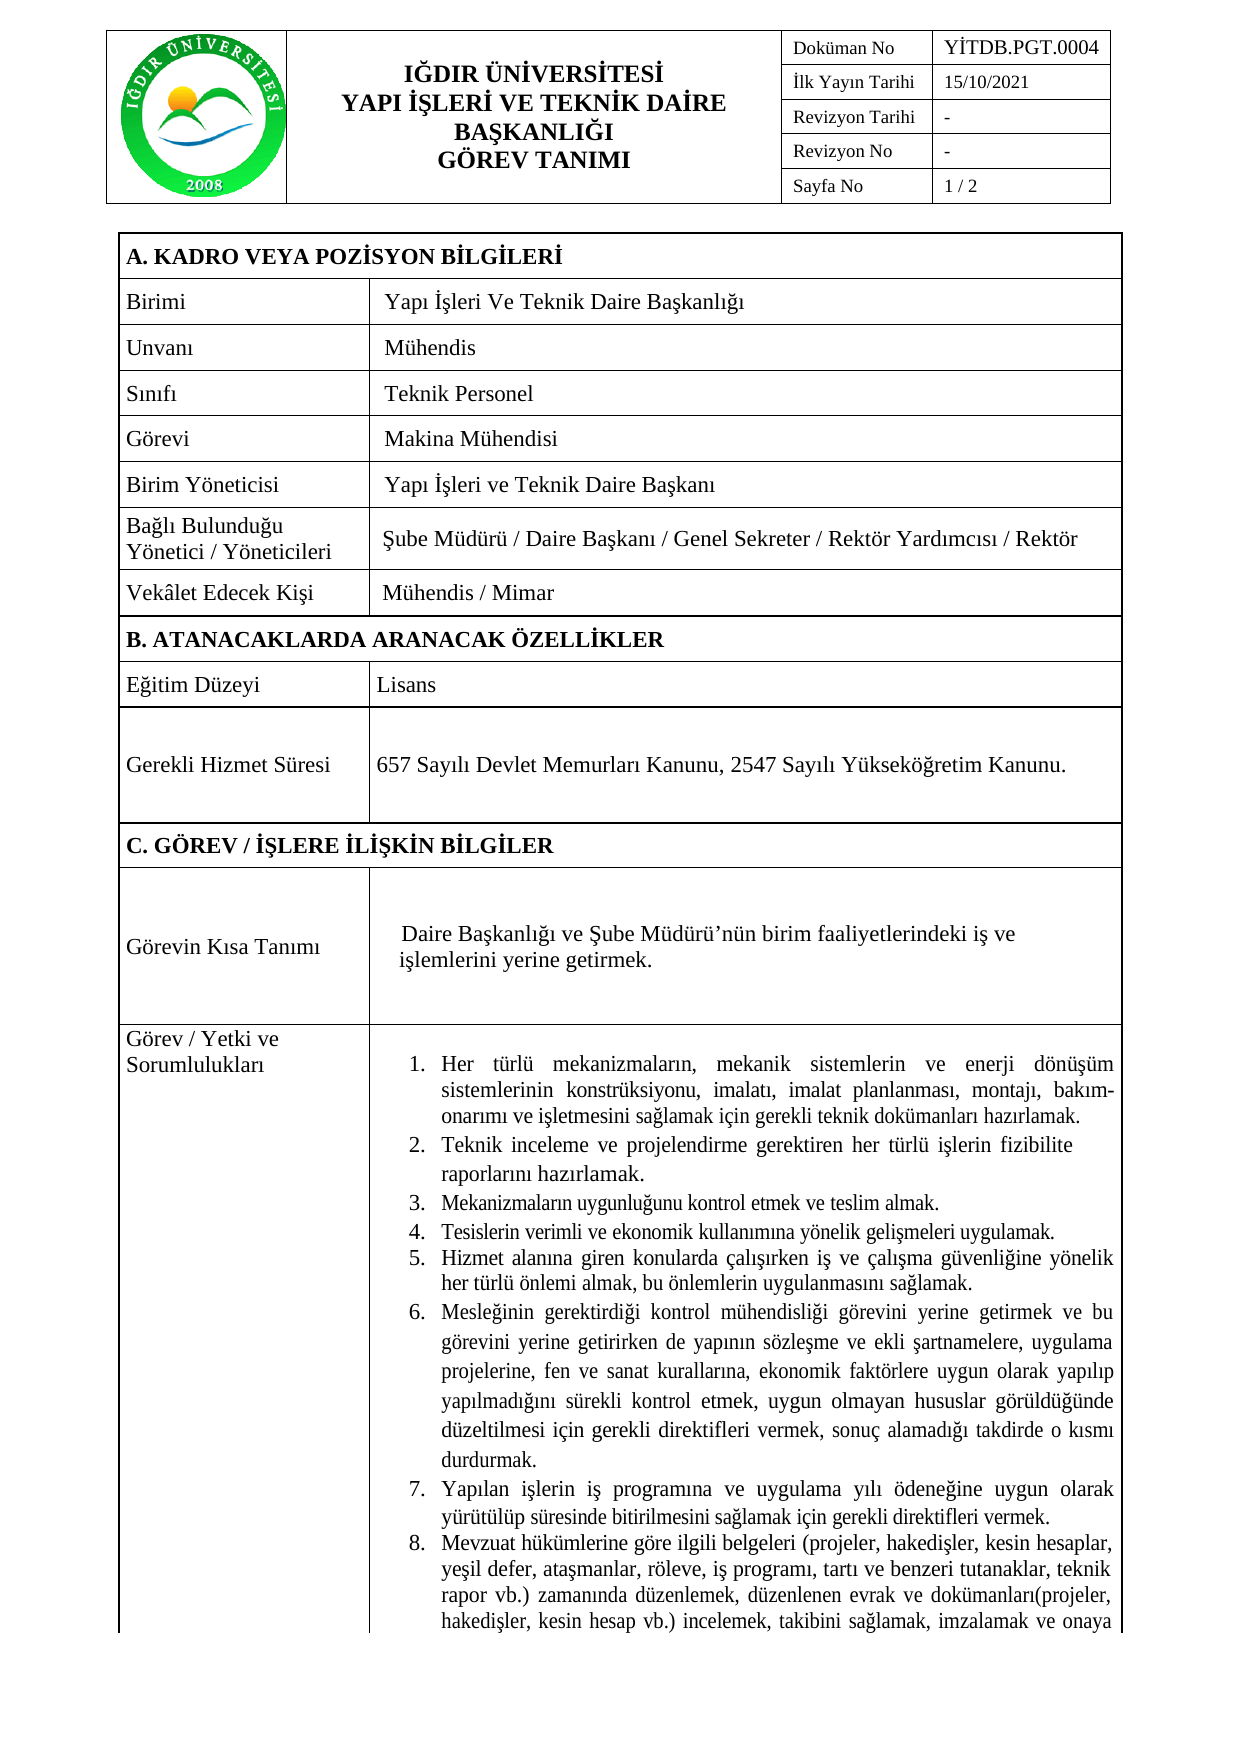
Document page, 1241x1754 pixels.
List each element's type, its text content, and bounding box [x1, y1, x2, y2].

table_cell Eğitim Düzeyi [120, 662, 369, 706]
table_cell Vekâlet Edecek Kişi [120, 570, 369, 615]
table_cell Yapı İşleri ve Teknik Daire Başkanı [370, 462, 1121, 507]
table_cell Birimi [120, 279, 369, 324]
table_cell Mühendis [370, 325, 1121, 369]
table_cell Görev / Yetki ve Sorumlulukları [120, 1025, 369, 1633]
table_cell Unvanı [120, 325, 369, 369]
table_cell Yapı İşleri Ve Teknik Daire Başkanlığı [370, 279, 1121, 324]
table_header A. KADRO VEYA POZİSYON BİLGİLERİ [120, 234, 1121, 278]
picture [118, 31, 286, 200]
table_cell Gerekli Hizmet Süresi [120, 708, 369, 822]
table_cell B. ATANACAKLARDA ARANACAK ÖZELLİKLER [120, 617, 1121, 661]
table_cell Teknik Personel [370, 371, 1121, 415]
table_cell Birim Yöneticisi [120, 462, 369, 507]
table_cell Mühendis / Mimar [370, 570, 1121, 615]
table_cell C. GÖREV / İŞLERE İLİŞKİN BİLGİLER [120, 824, 1121, 867]
table_cell Sınıfı [120, 371, 369, 415]
table_cell Görevin Kısa Tanımı [120, 868, 369, 1023]
table_cell Bağlı Bulunduğu Yönetici / Yöneticileri [120, 508, 369, 569]
table_cell Daire Başkanlığı ve Şube Müdürü’nün birim faaliyetlerindeki iş ve işlemlerini yerine getirmek. [370, 868, 1121, 1023]
table_cell Görevi [120, 416, 369, 461]
table_cell Makina Mühendisi [370, 416, 1121, 461]
table_cell 657 Sayılı Devlet Memurları Kanunu, 2547 Sayılı Yükseköğretim Kanunu. [370, 708, 1121, 822]
table_cell Lisans [370, 662, 1121, 706]
table_cell Şube Müdürü / Daire Başkanı / Genel Sekreter / Rektör Yardımcısı / Rektör [370, 508, 1121, 569]
